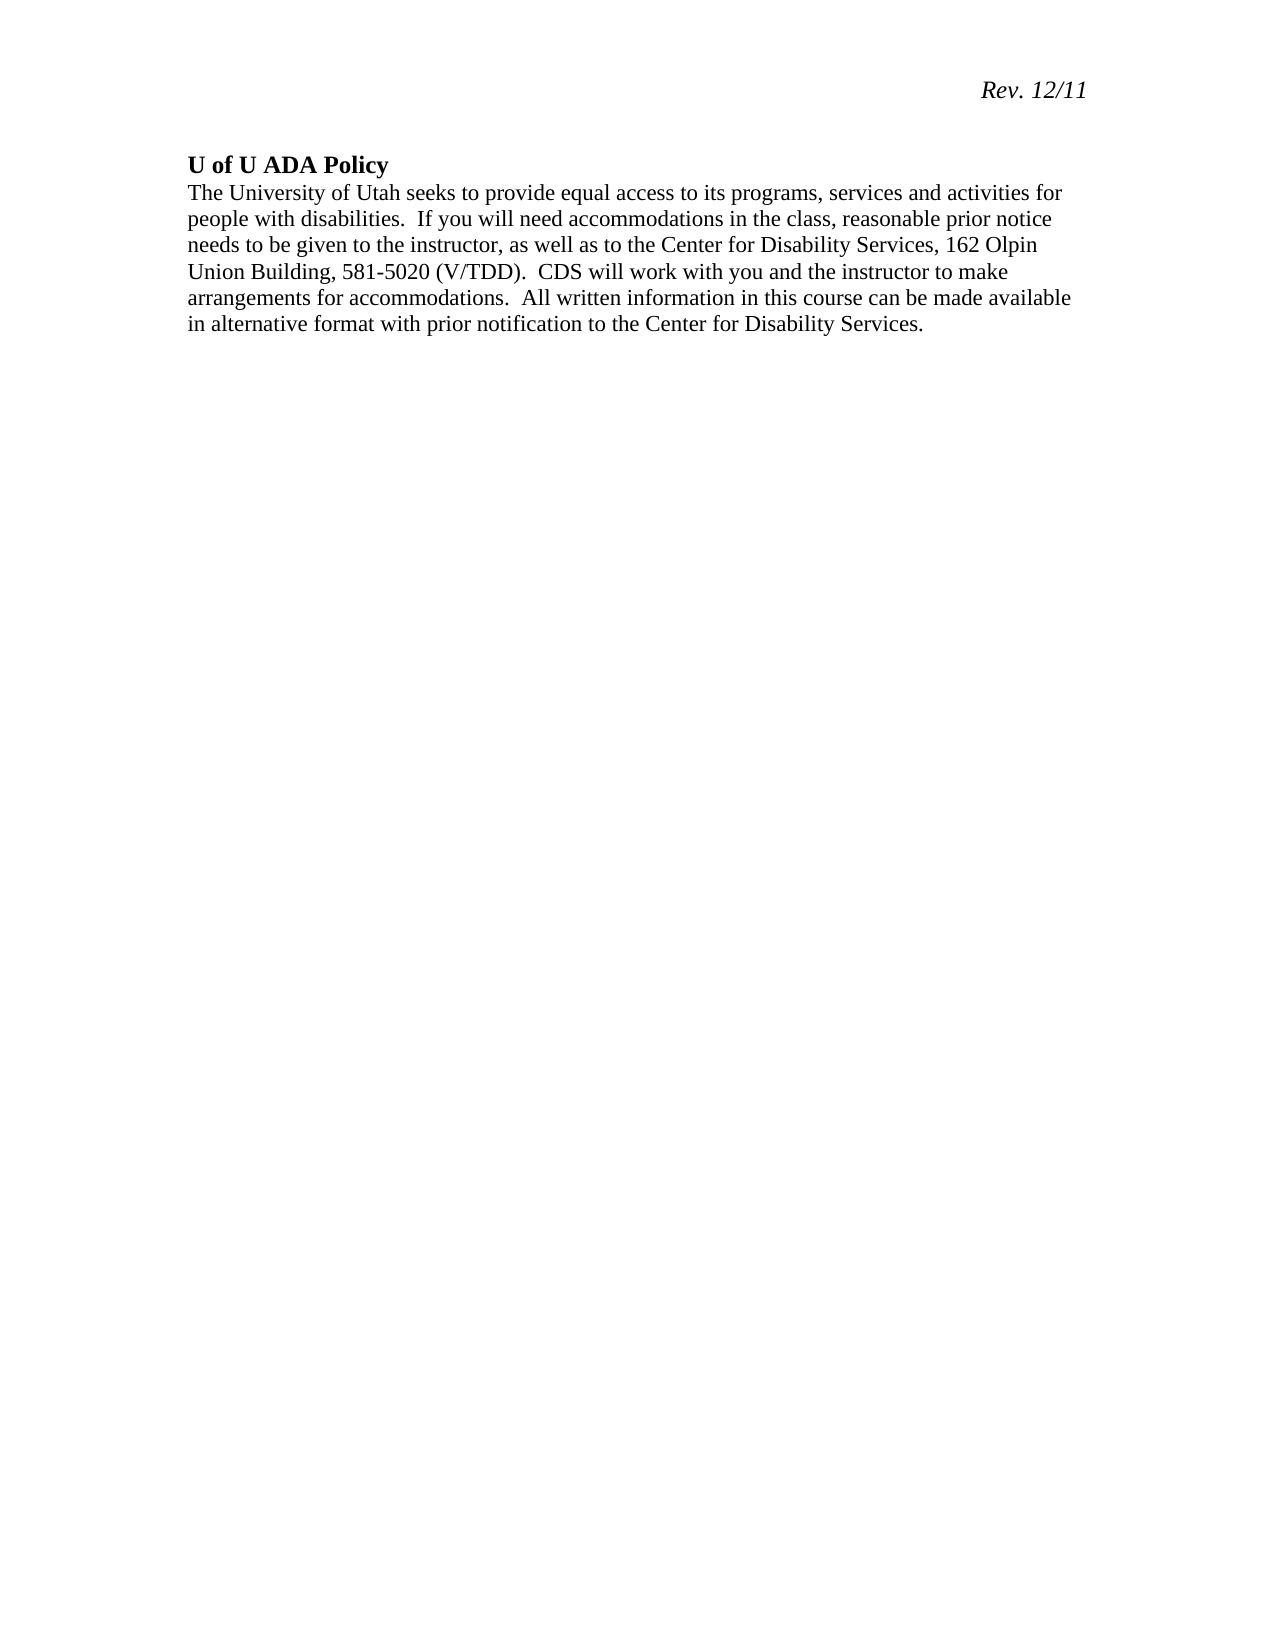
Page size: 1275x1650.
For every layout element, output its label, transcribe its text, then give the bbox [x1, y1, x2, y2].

text U of U ADA Policy [187, 150, 1087, 179]
text The University of Utah seeks to provide equal access to its programs, services and activities for people with disabilities. If you will need accommodations in the class, reasonable prior notice needs to be given to the instructor, as well as to the Center for Disability Services, 162 Olpin Union Building, 581-5020 (V/TDD). CDS will work with you and the instructor to make arrangements for accommodations. All written information in this course can be made available in alternative format with prior notification to the Center for Disability Services. [187, 179, 1087, 337]
